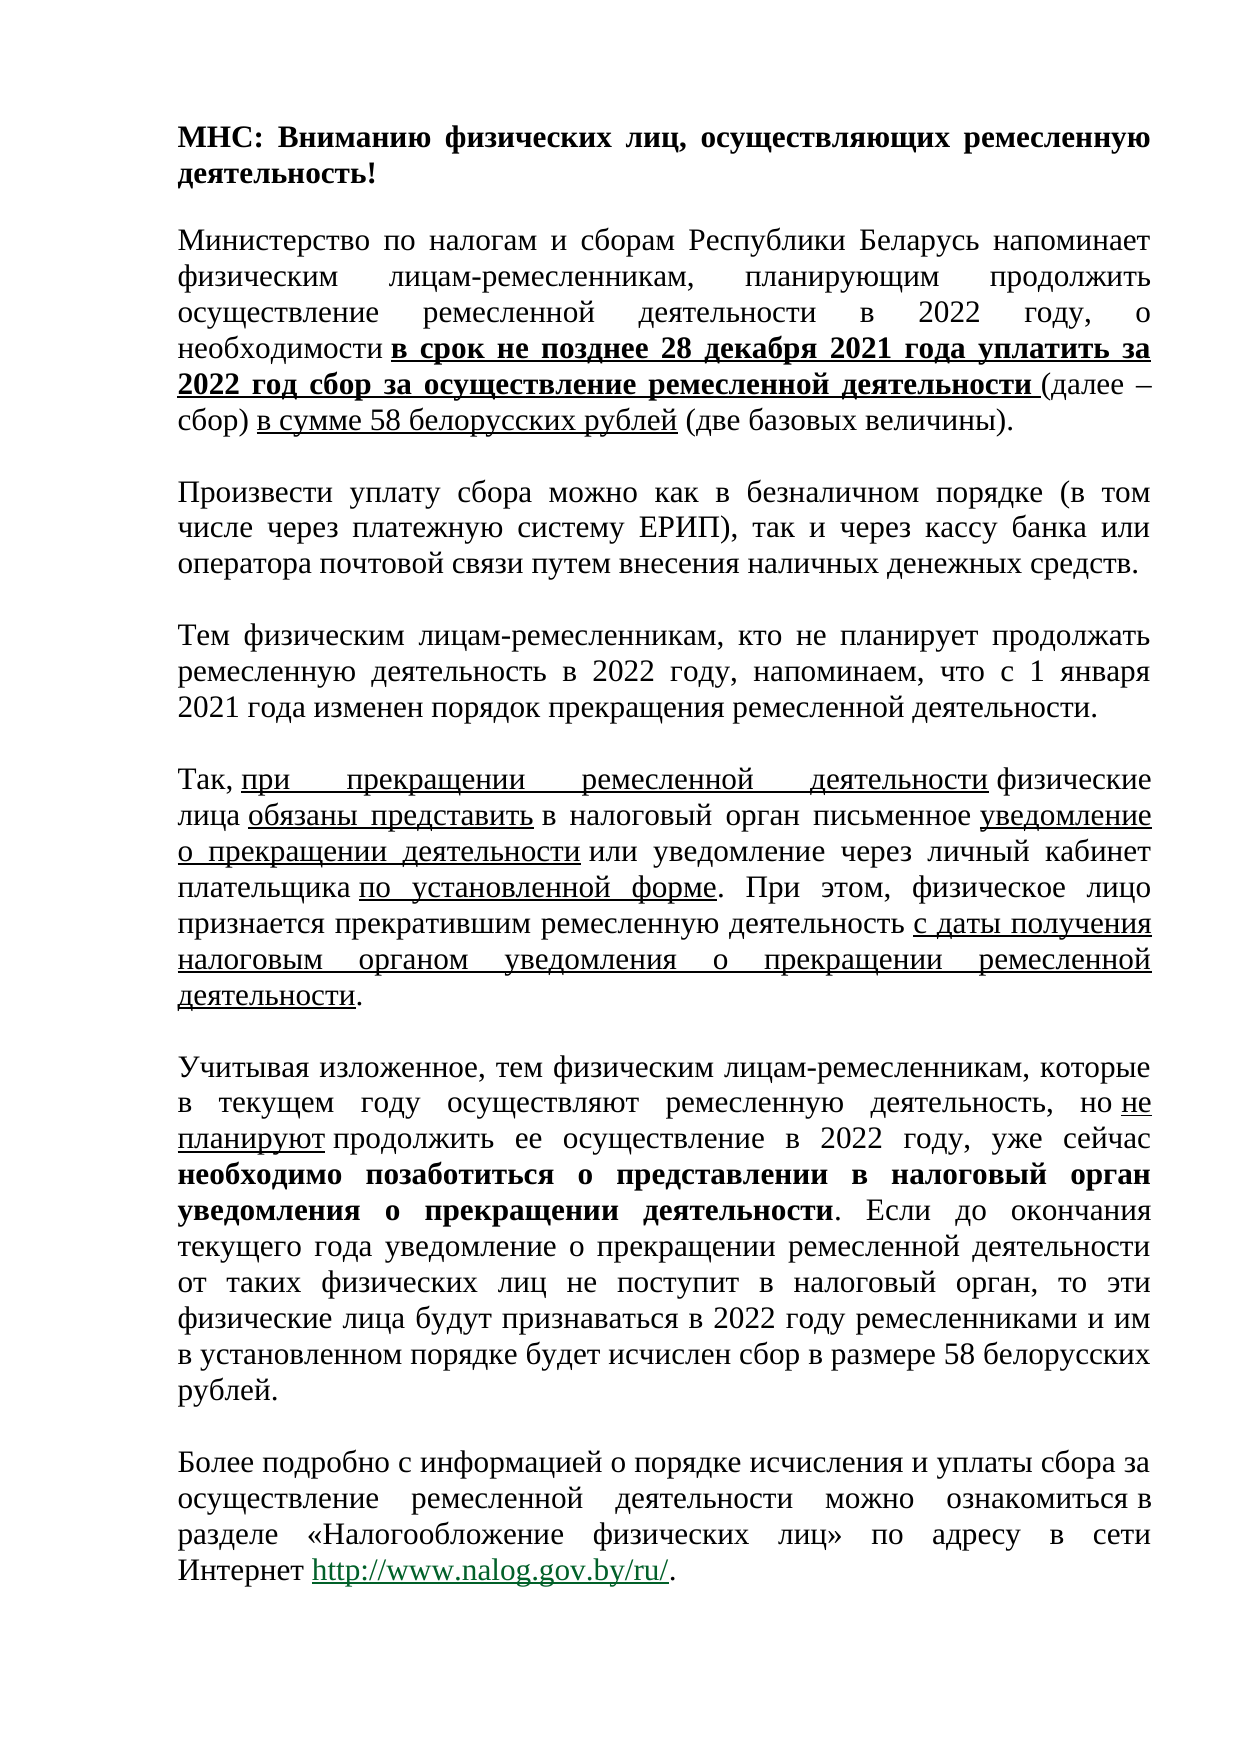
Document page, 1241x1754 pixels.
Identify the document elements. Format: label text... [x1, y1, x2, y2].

text Так, при прекращении ремесленной деятельности физические лица обязаны представить в налоговый орган письменное уведомление о прекращении деятельности или уведомление через личный кабинет плательщика по установленной форме. При этом, физическое лицо признается прекратившим ремесленную деятельность с даты получения налоговым органом уведомления о прекращении ремесленной деятельности. [177, 760, 1152, 971]
text Так, при прекращении ремесленной деятельности физические лица обязаны представить в налоговый орган письменное уведомление о прекращении деятельности или уведомление через личный кабинет плательщика по установленной форме. При этом, физическое лицо признается прекратившим ремесленную деятельность с даты получения налоговым органом уведомления о прекращении ремесленной деятельности. [177, 972, 1152, 1012]
text Учитывая изложенное, тем физическим лицам-ремесленникам, которые в текущем году осуществляют ремесленную деятельность, но не планируют продолжить ее осуществление в 2022 году, уже сейчас необходимо позаботиться о представлении в налоговый орган уведомления о прекращении деятельности. Если до окончания текущего года уведомление о прекращении ремесленной деятельности от таких физических лиц не поступит в налоговый орган, то эти физические лица будут признаваться в 2022 году ремесленниками и им в установленном порядке будет исчислен сбор в размере 58 белорусских рублей. [177, 1048, 1152, 1407]
text Министерство по налогам и сборам Республики Беларусь напоминает физическим лицам-ремесленникам, планирующим продолжить осуществление ремесленной деятельности в 2022 году, о необходимости в срок не позднее 28 декабря 2021 года уплатить за 2022 год сбор за осуществление ремесленной деятельности (далее – сбор) в сумме 58 белорусских рублей (две базовых величины). [177, 221, 1152, 437]
text Тем физическим лицам-ремесленникам, кто не планирует продолжать ремесленную деятельность в 2022 году, напоминаем, что с 1 января 2021 года изменен порядок прекращения ремесленной деятельности. [177, 617, 1152, 724]
text Более подробно с информацией о порядке исчисления и уплаты сбора за осуществление ремесленной деятельности можно ознакомиться в разделе «Налогообложение физических лиц» по адресу в сети Интернет http://www.nalog.gov.by/ru/. [177, 1443, 1152, 1587]
text МНС: Вниманию физических лиц, осуществляющих ремесленную деятельность! [177, 118, 1152, 190]
text Произвести уплату сбора можно как в безналичном порядке (в том числе через платежную систему ЕРИП), так и через кассу банка или оператора почтовой связи путем внесения наличных денежных средств. [177, 473, 1152, 581]
